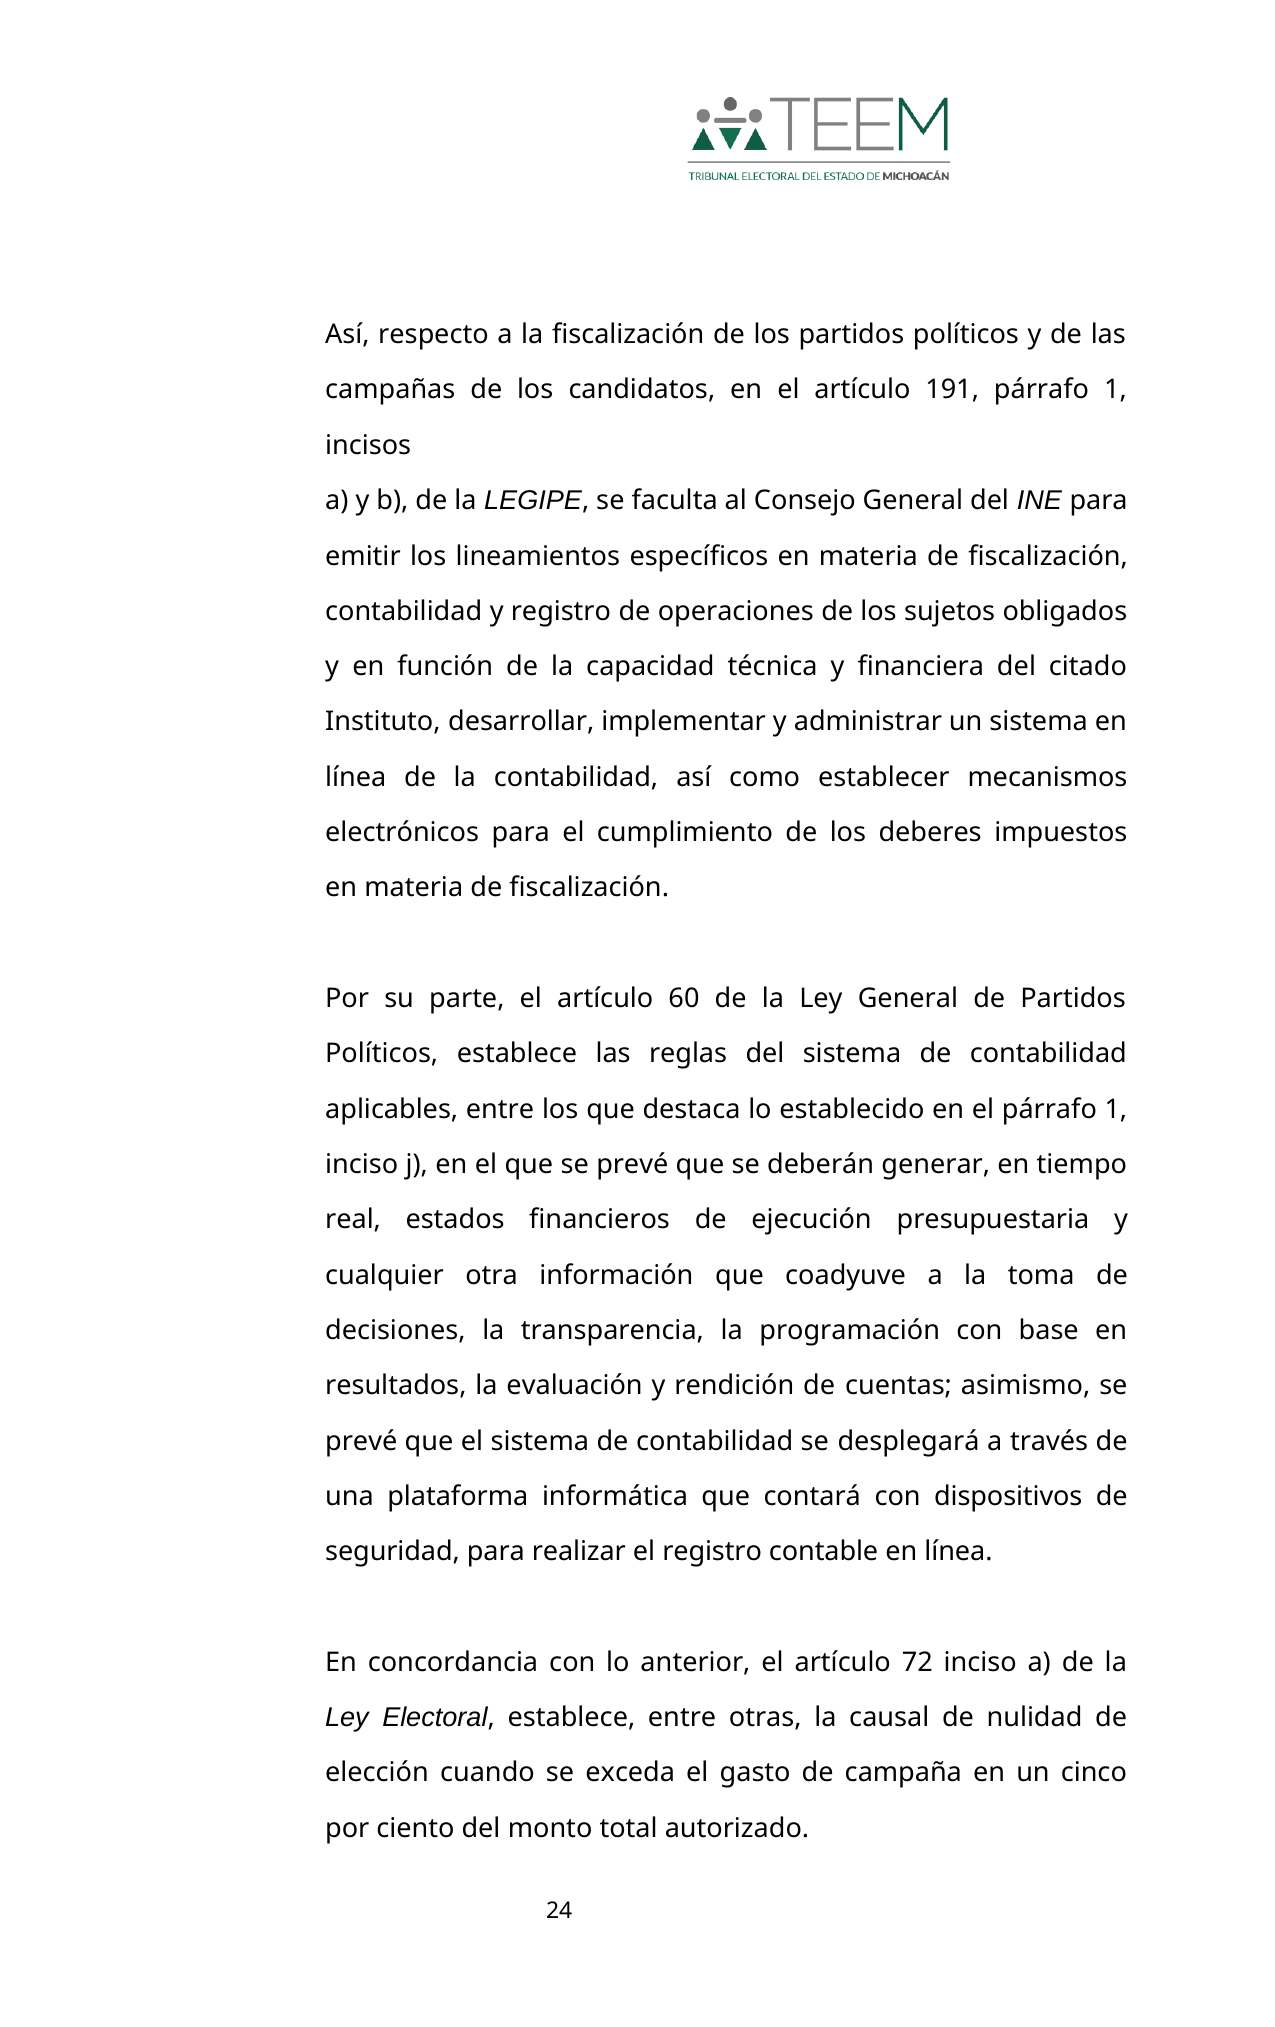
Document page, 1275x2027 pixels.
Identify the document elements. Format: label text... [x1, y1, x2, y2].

text En concordancia con lo anterior, el artículo 72 inciso a) de la Ley Electoral, establece, entre otras, la causal de nulidad de elección cuando se exceda el gasto de campaña en un cinco por ciento del monto total autorizado. [325, 1642, 1128, 1845]
text Por su parte, el artículo 60 de la Ley General de Partidos Políticos, establece las reglas del sistema de contabilidad aplicables, entre los que destaca lo establecido en el párrafo 1, inciso j), en el que se prevé que se deberán generar, en tiempo real, estados financieros de ejecución presupuestaria y cualquier otra información que coadyuve a la toma de decisiones, la transparencia, la programación con base en resultados, la evaluación y rendición de cuentas; asimismo, se prevé que el sistema de contabilidad se desplegará a través de una plataforma informática que contará con dispositivos de seguridad, para realizar el registro contable en línea. [325, 978, 1128, 1568]
text Así, respecto a la fiscalización de los partidos políticos y de las campañas de los candidatos, en el artículo 191, párrafo 1, incisos [325, 314, 1127, 462]
text a) y b), de la LEGIPE, se faculta al Consejo General del INE para emitir los lineamientos específicos en materia de fiscalización, contabilidad y registro de operaciones de los sujetos obligados y en función de la capacidad técnica y financiera del citado Instituto, desarrollar, implementar y administrar un sistema en línea de la contabilidad, así como establecer mecanismos electrónicos para el cumplimiento de los deberes impuestos en materia de fiscalización. [325, 481, 1128, 905]
picture [687, 97, 951, 180]
